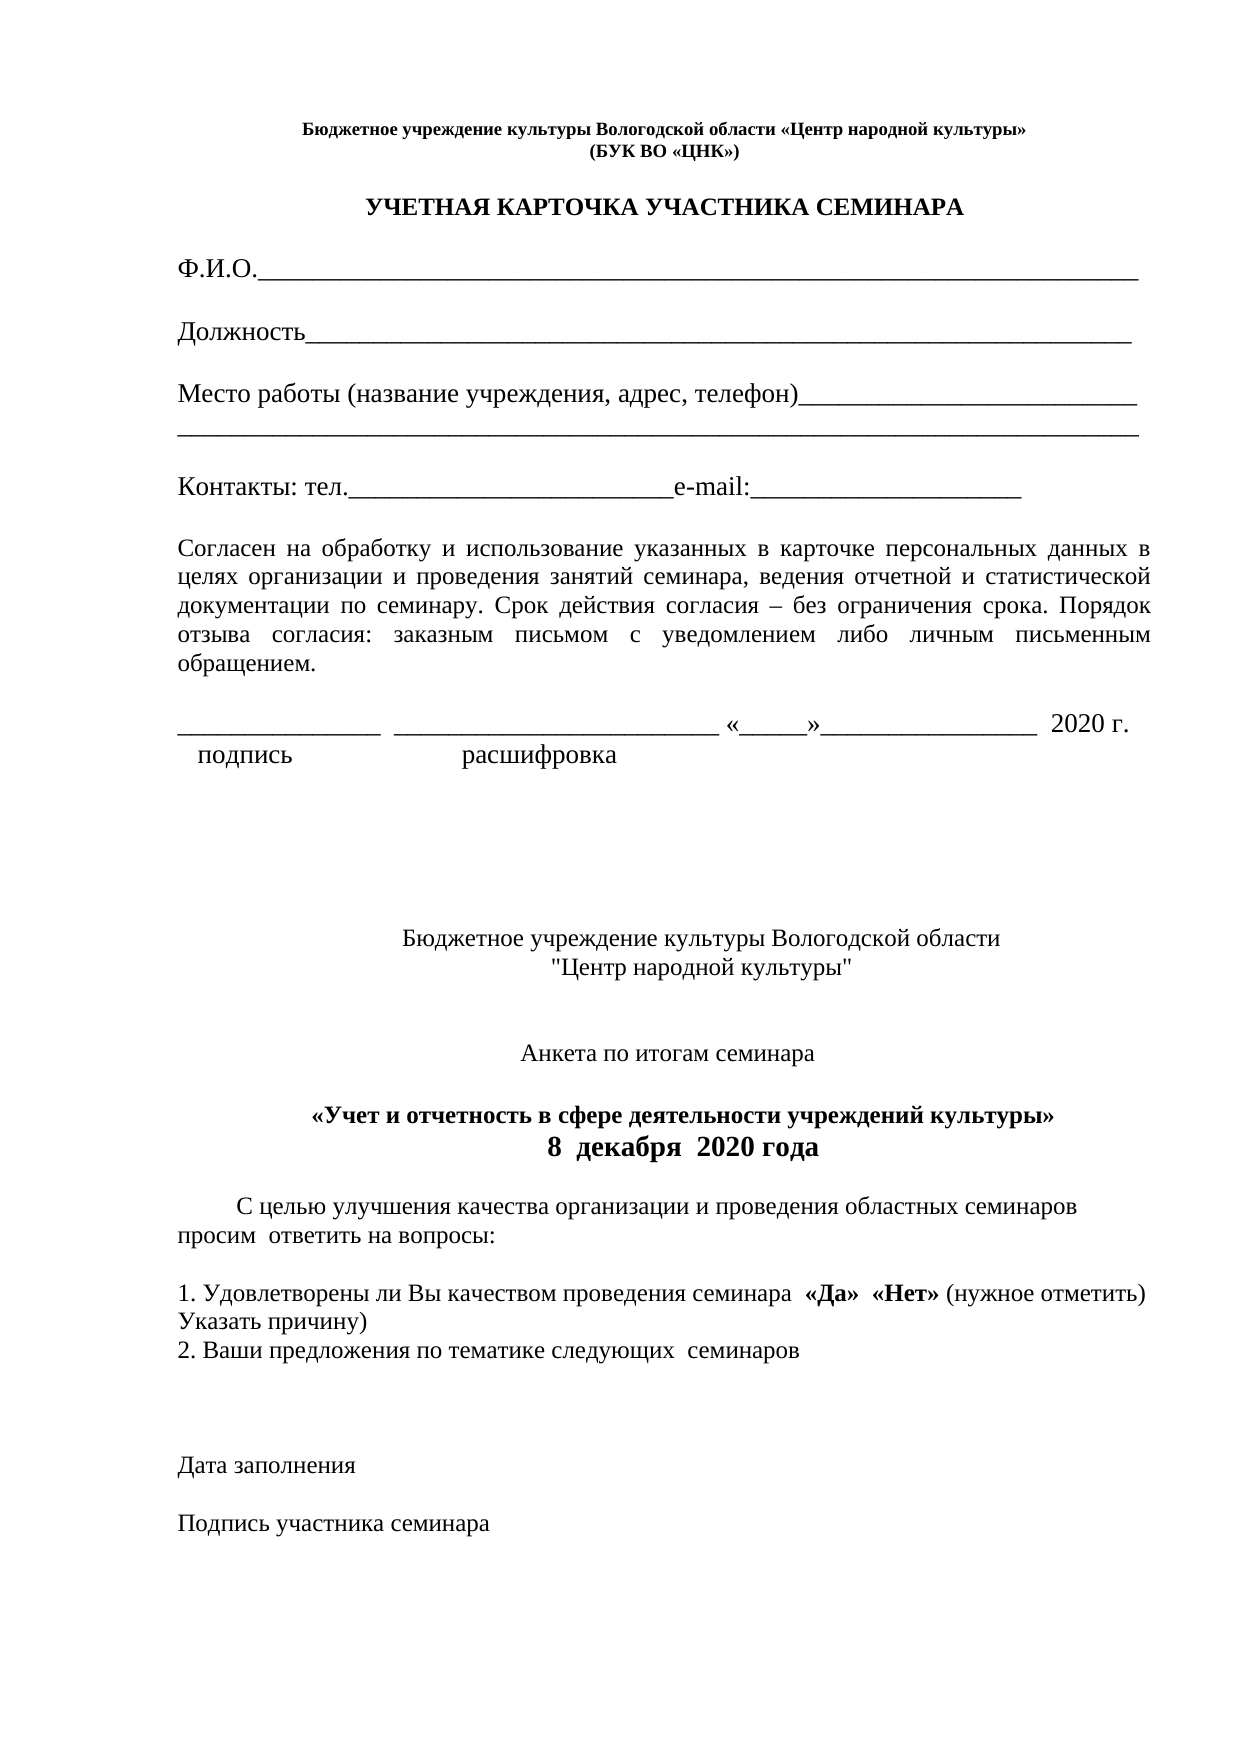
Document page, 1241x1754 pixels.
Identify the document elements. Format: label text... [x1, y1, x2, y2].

text _______________________________________________________________________ [177, 408, 1152, 439]
list Дата заполнения [177, 1450, 1152, 1479]
text «Учет и отчетность в сфере деятельности учреждений культуры» [215, 1100, 1152, 1129]
text Согласен на обработку и использование указанных в карточке персональных данных в целях организации и проведения занятий семинара, ведения отчетной и статистической документации по семинару. Срок действия согласия – без ограничения срока. Порядок отзыва согласия: заказным письмом с уведомлением либо личным письменным обращением. [177, 533, 1152, 676]
text Анкета по итогам семинара [177, 1038, 1152, 1067]
text Контакты: тел.________________________e-mail:____________________ [177, 470, 1152, 501]
text УЧЕТНАЯ КАРТОЧКА УЧАСТНИКА СЕМИНАРА [177, 192, 1152, 221]
text 8 декабря 2020 года [215, 1129, 1152, 1163]
text Бюджетное учреждение культуры Вологодской области «Центр народной культуры» [177, 118, 1152, 140]
text Ф.И.О._________________________________________________________________ [177, 252, 1152, 283]
text Место работы (название учреждения, адрес, телефон)_________________________ [177, 377, 1152, 408]
text Должность_____________________________________________________________ [177, 314, 1152, 346]
text (БУК ВО «ЦНК») [177, 140, 1152, 161]
text 1. Удовлетворены ли Вы качеством проведения семинара «Да» «Нет» (нужное отметить) Указать причину) [177, 1278, 1152, 1335]
list Подпись участника семинара [177, 1508, 1152, 1536]
text 2. Ваши предложения по тематике следующих семинаров [177, 1335, 1152, 1364]
text "Центр народной культуры" [177, 952, 1152, 981]
text подпись расшифровка [177, 739, 1152, 770]
text _______________ ________________________ «_____»________________ 2020 г. [177, 707, 1152, 739]
text С целью улучшения качества организации и проведения областных семинаров просим ответить на вопросы: [177, 1191, 1152, 1249]
text Бюджетное учреждение культуры Вологодской области [177, 923, 1152, 952]
